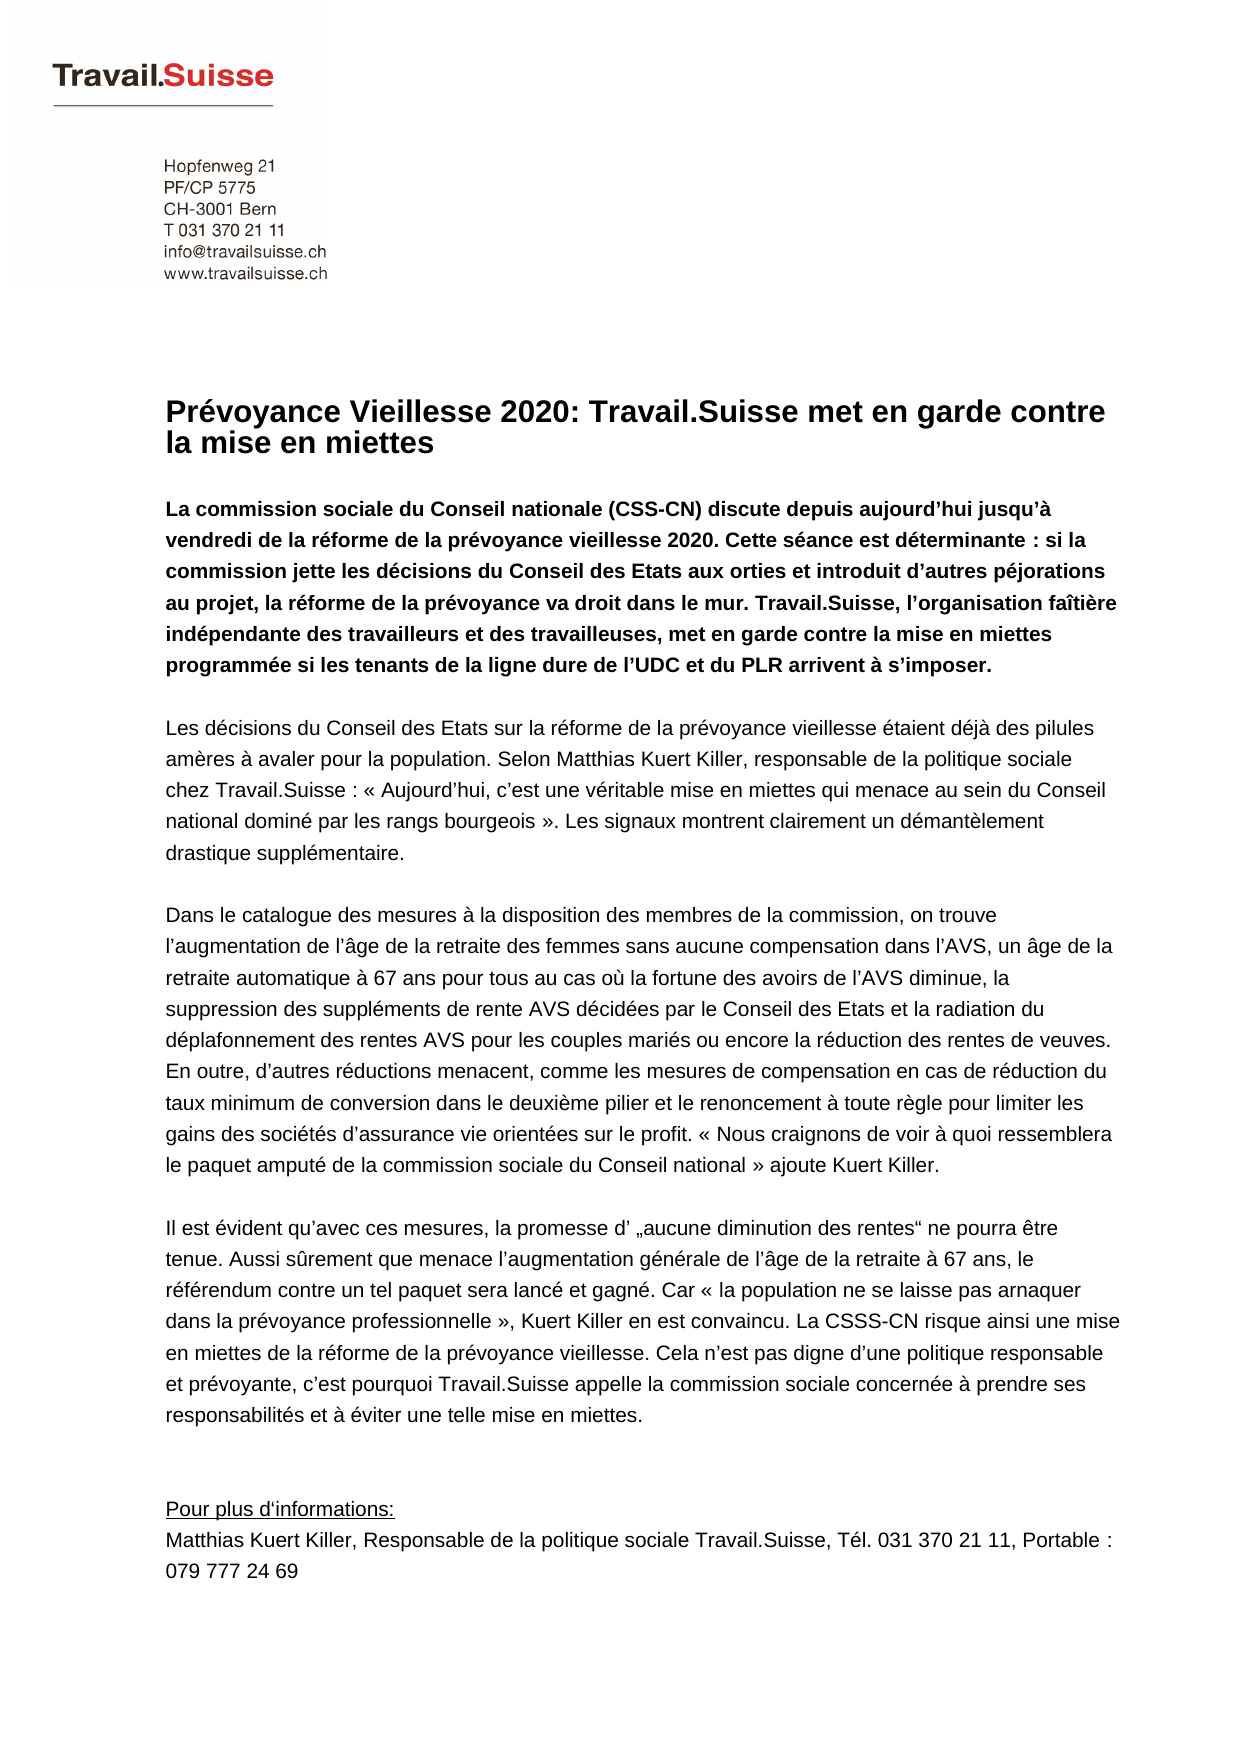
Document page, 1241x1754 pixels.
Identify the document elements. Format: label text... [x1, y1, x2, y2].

text La commission sociale du Conseil nationale (CSS-CN) discute depuis aujourd’hui jusqu’à vendredi de la réforme de la prévoyance vieillesse 2020. Cette séance est déterminante : si la commission jette les décisions du Conseil des Etats aux orties et introduit d’autres péjorations au projet, la réforme de la prévoyance va droit dans le mur. Travail.Suisse, l’organisation faîtière indépendante des travailleurs et des travailleuses, met en garde contre la mise en miettes programmée si les tenants de la ligne dure de l’UDC et du PLR arrivent à s’imposer. [165, 491, 1122, 679]
text Matthias Kuert Killer, Responsable de la politique sociale Travail.Suisse, Tél. 031 370 21 11, Portable : 079 777 24 69 [165, 1523, 1122, 1585]
text Dans le catalogue des mesures à la disposition des membres de la commission, on trouve l’augmentation de l’âge de la retraite des femmes sans aucune compensation dans l’AVS, un âge de la retraite automatique à 67 ans pour tous au cas où la fortune des avoirs de l’AVS diminue, la suppression des suppléments de rente AVS décidées par le Conseil des Etats et la radiation du déplafonnement des rentes AVS pour les couples mariés ou encore la réduction des rentes de veuves. En outre, d’autres réductions menacent, comme les mesures de compensation en cas de réduction du taux minimum de conversion dans le deuxième pilier et le renoncement à toute règle pour limiter les gains des sociétés d’assurance vie orientées sur le profit. « Nous craignons de voir à quoi ressemblera le paquet amputé de la commission sociale du Conseil national » ajoute Kuert Killer. [165, 898, 1122, 1179]
text Il est évident qu’avec ces mesures, la promesse d’ „aucune diminution des rentes“ ne pourra être tenue. Aussi sûrement que menace l’augmentation générale de l’âge de la retraite à 67 ans, le référendum contre un tel paquet sera lancé et gagné. Car « la population ne se laisse pas arnaquer dans la prévoyance professionnelle », Kuert Killer en est convaincu. La CSSS-CN risque ainsi une mise en miettes de la réforme de la prévoyance vieillesse. Cela n’est pas digne d’une politique responsable et prévoyante, c’est pourquoi Travail.Suisse appelle la commission sociale concernée à prendre ses responsabilités et à éviter une telle mise en miettes. [165, 1210, 1122, 1429]
text Pour plus d‘informations: [165, 1491, 1122, 1523]
picture [9, 0, 332, 290]
text Prévoyance Vieillesse 2020: Travail.Suisse met en garde contre la mise en miettes [165, 398, 1122, 460]
text Les décisions du Conseil des Etats sur la réforme de la prévoyance vieillesse étaient déjà des pilules amères à avaler pour la population. Selon Matthias Kuert Killer, responsable de la politique sociale chez Travail.Suisse : « Aujourd’hui, c’est une véritable mise en miettes qui menace au sein du Conseil national dominé par les rangs bourgeois ». Les signaux montrent clairement un démantèlement drastique supplémentaire. [165, 710, 1122, 866]
